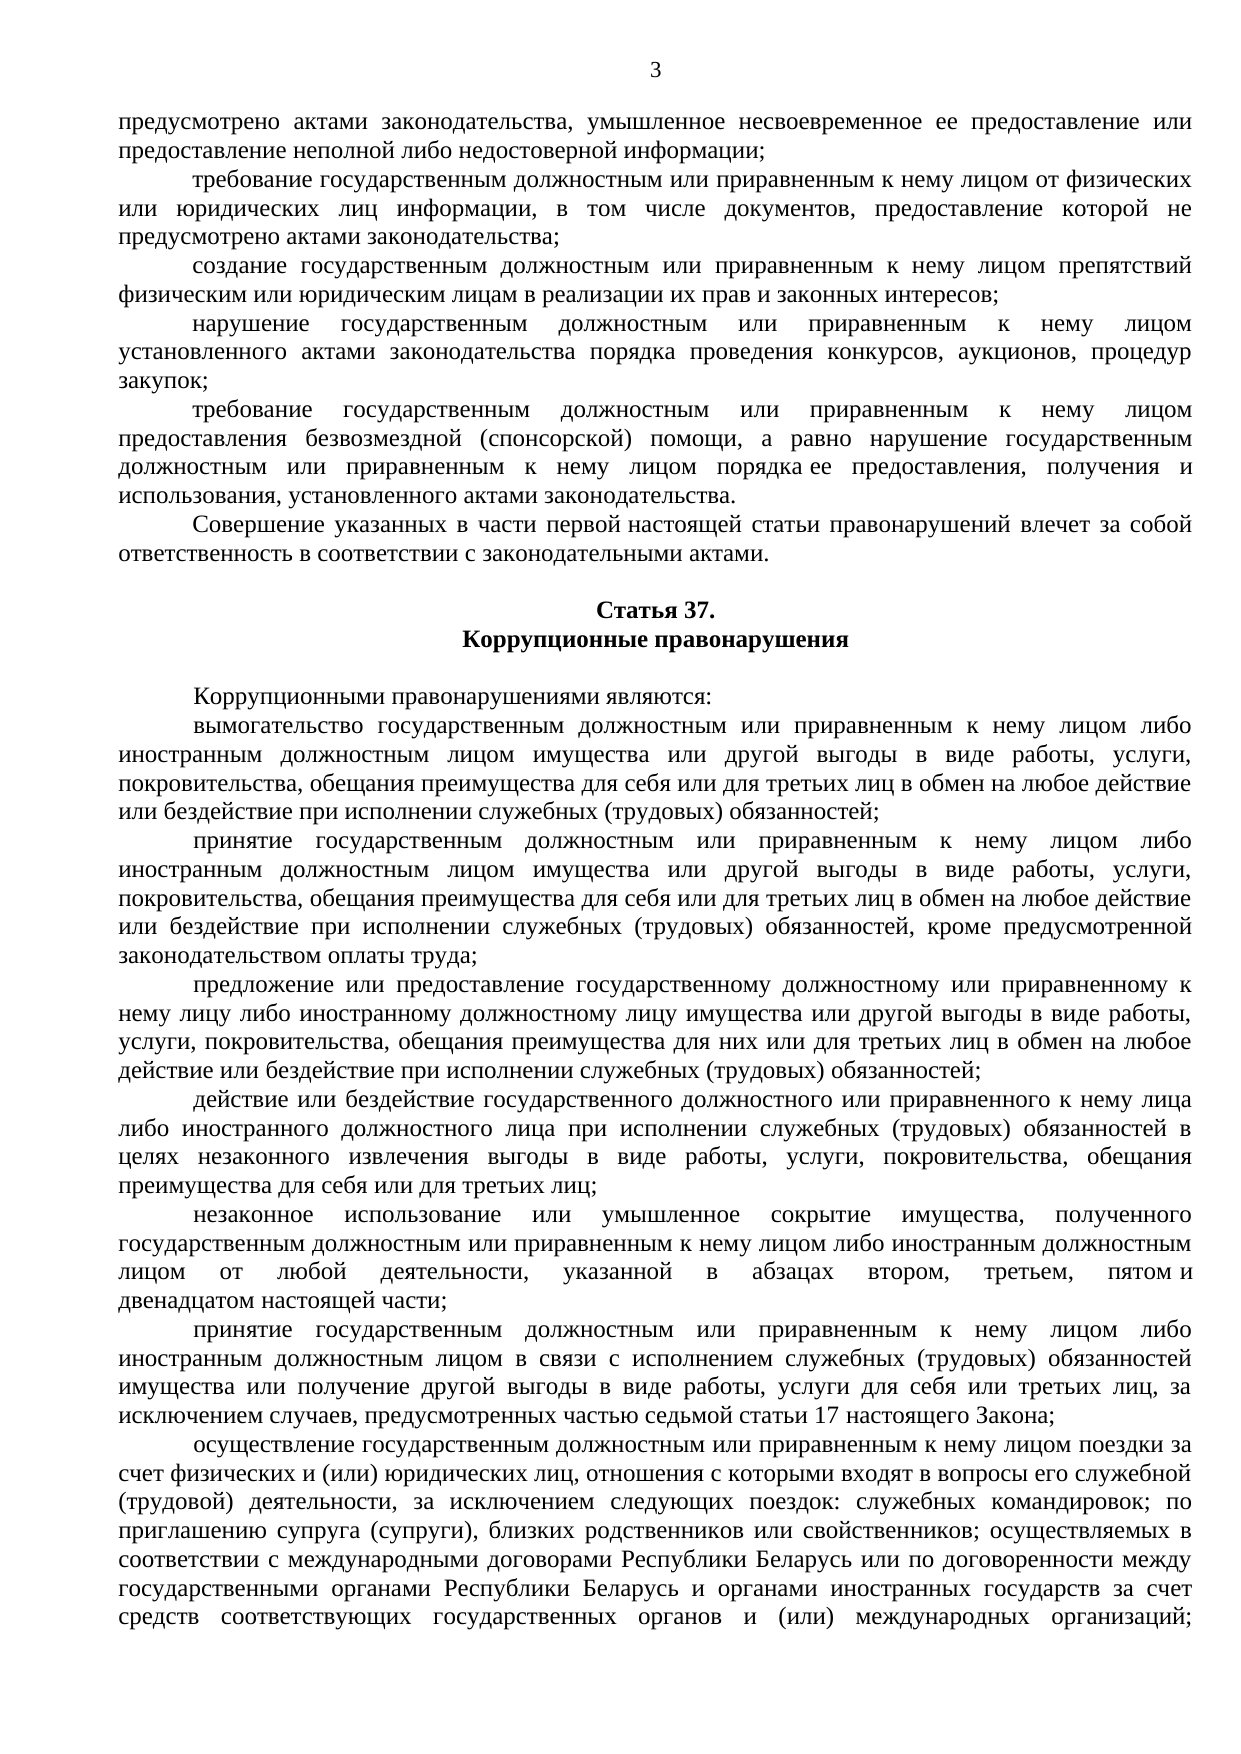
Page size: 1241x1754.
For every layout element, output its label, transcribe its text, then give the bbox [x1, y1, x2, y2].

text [118, 106, 1193, 164]
text Коррупционные правонарушения [118, 624, 1193, 653]
text вымогательство государственным должностным или приравненным к нему лицом либо иностранным должностным лицом имущества или другой выгоды в виде работы, услуги, покровительства, обещания преимущества для себя или для третьих лиц в обмен на любое действие или бездействие при исполнении служебных (трудовых) обязанностей; [118, 710, 1193, 825]
text Статья 37. [118, 595, 1193, 624]
text принятие государственным должностным или приравненным к нему лицом либо иностранным должностным лицом имущества или другой выгоды в виде работы, услуги, покровительства, обещания преимущества для себя или для третьих лиц в обмен на любое действие или бездействие при исполнении служебных (трудовых) обязанностей, кроме предусмотренной законодательством оплаты труда; [118, 825, 1193, 969]
text требование государственным должностным или приравненным к нему лицом предоставления безвозмездной (спонсорской) помощи, а равно нарушение государственным должностным или приравненным к нему лицом порядка ее предоставления, получения и использования, установленного актами законодательства. [118, 394, 1193, 509]
text требование государственным должностным или приравненным к нему лицом от физических или юридических лиц информации, в том числе документов, предоставление которой не предусмотрено актами законодательства; [118, 164, 1193, 250]
text Коррупционными правонарушениями являются: [118, 681, 1193, 710]
text Совершение указанных в части первой настоящей статьи правонарушений влечет за собой ответственность в соответствии с законодательными актами. [118, 509, 1193, 566]
text действие или бездействие государственного должностного или приравненного к нему лица либо иностранного должностного лица при исполнении служебных (трудовых) обязанностей в целях незаконного извлечения выгоды в виде работы, услуги, покровительства, обещания преимущества для себя или для третьих лиц; [118, 1084, 1193, 1199]
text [118, 1429, 1193, 1630]
text нарушение государственным должностным или приравненным к нему лицом установленного актами законодательства порядка проведения конкурсов, аукционов, процедур закупок; [118, 308, 1193, 394]
text незаконное использование или умышленное сокрытие имущества, полученного государственным должностным или приравненным к нему лицом либо иностранным должностным лицом от любой деятельности, указанной в абзацах втором, третьем, пятом и двенадцатом настоящей части; [118, 1199, 1193, 1314]
text предложение или предоставление государственному должностному или приравненному к нему лицу либо иностранному должностному лицу имущества или другой выгоды в виде работы, услуги, покровительства, обещания преимущества для них или для третьих лиц в обмен на любое действие или бездействие при исполнении служебных (трудовых) обязанностей; [118, 969, 1193, 1084]
text принятие государственным должностным или приравненным к нему лицом либо иностранным должностным лицом в связи с исполнением служебных (трудовых) обязанностей имущества или получение другой выгоды в виде работы, услуги для себя или третьих лиц, за исключением случаев, предусмотренных частью седьмой статьи 17 настоящего Закона; [118, 1314, 1193, 1429]
text создание государственным должностным или приравненным к нему лицом препятствий физическим или юридическим лицам в реализации их прав и законных интересов; [118, 250, 1193, 308]
